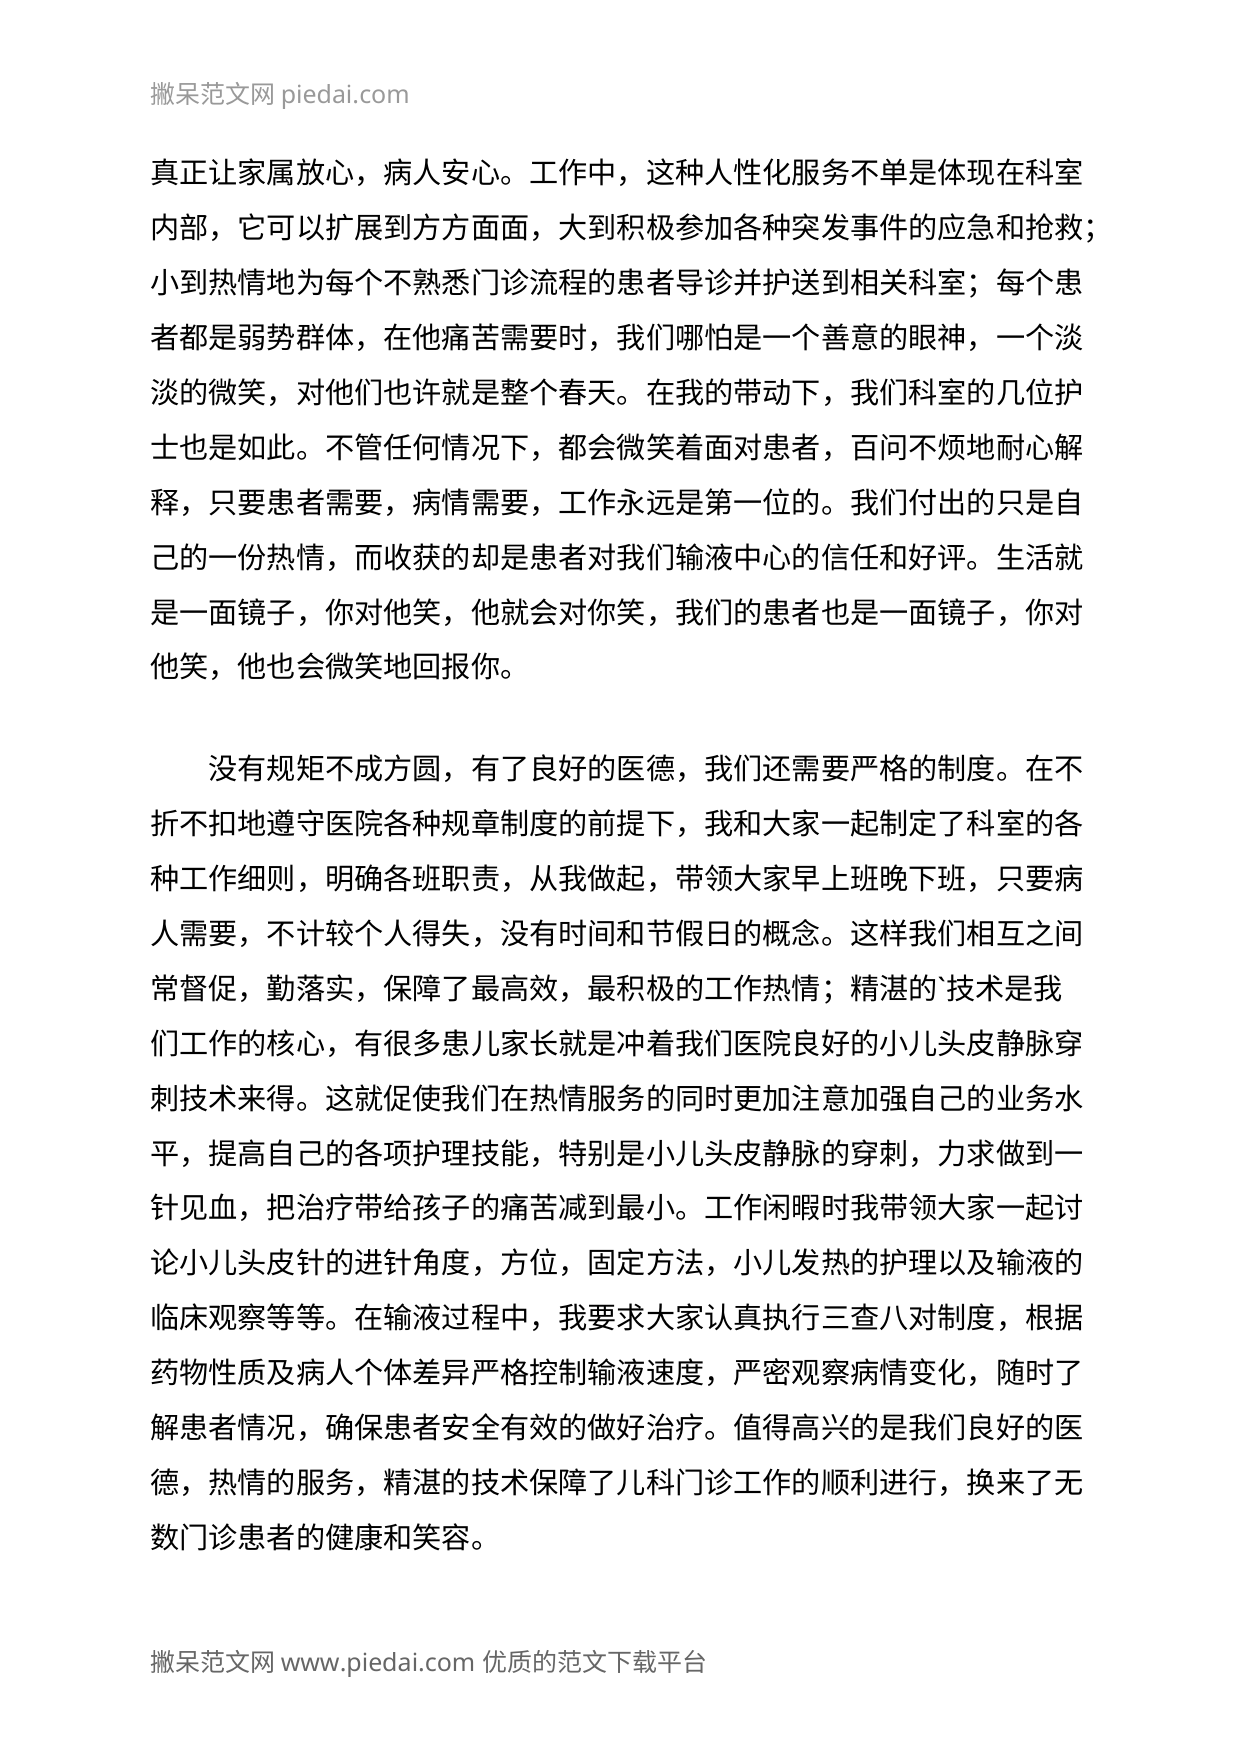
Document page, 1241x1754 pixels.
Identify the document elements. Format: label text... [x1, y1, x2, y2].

text 没有规矩不成方圆，有了良好的医德，我们还需要严格的制度。在不折不扣地遵守医院各种规章制度的前提下，我和大家一起制定了科室的各种工作细则，明确各班职责，从我做起，带领大家早上班晚下班，只要病人需要，不计较个人得失，没有时间和节假日的概念。这样我们相互之间常督促，勤落实，保障了最高效，最积极的工作热情；精湛的`技术是我们工作的核心，有很多患儿家长就是冲着我们医院良好的小儿头皮静脉穿刺技术来得。这就促使我们在热情服务的同时更加注意加强自己的业务水平，提高自己的各项护理技能，特别是小儿头皮静脉的穿刺，力求做到一针见血，把治疗带给孩子的痛苦减到最小。工作闲暇时我带领大家一起讨论小儿头皮针的进针角度，方位，固定方法，小儿发热的护理以及输液的临床观察等等。在输液过程中，我要求大家认真执行三查八对制度，根据药物性质及病人个体差异严格控制输液速度，严密观察病情变化，随时了解患者情况，确保患者安全有效的做好治疗。值得高兴的是我们良好的医德，热情的服务，精湛的技术保障了儿科门诊工作的顺利进行，换来了无数门诊患者的健康和笑容。 [150, 746, 1090, 1557]
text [150, 150, 1090, 686]
